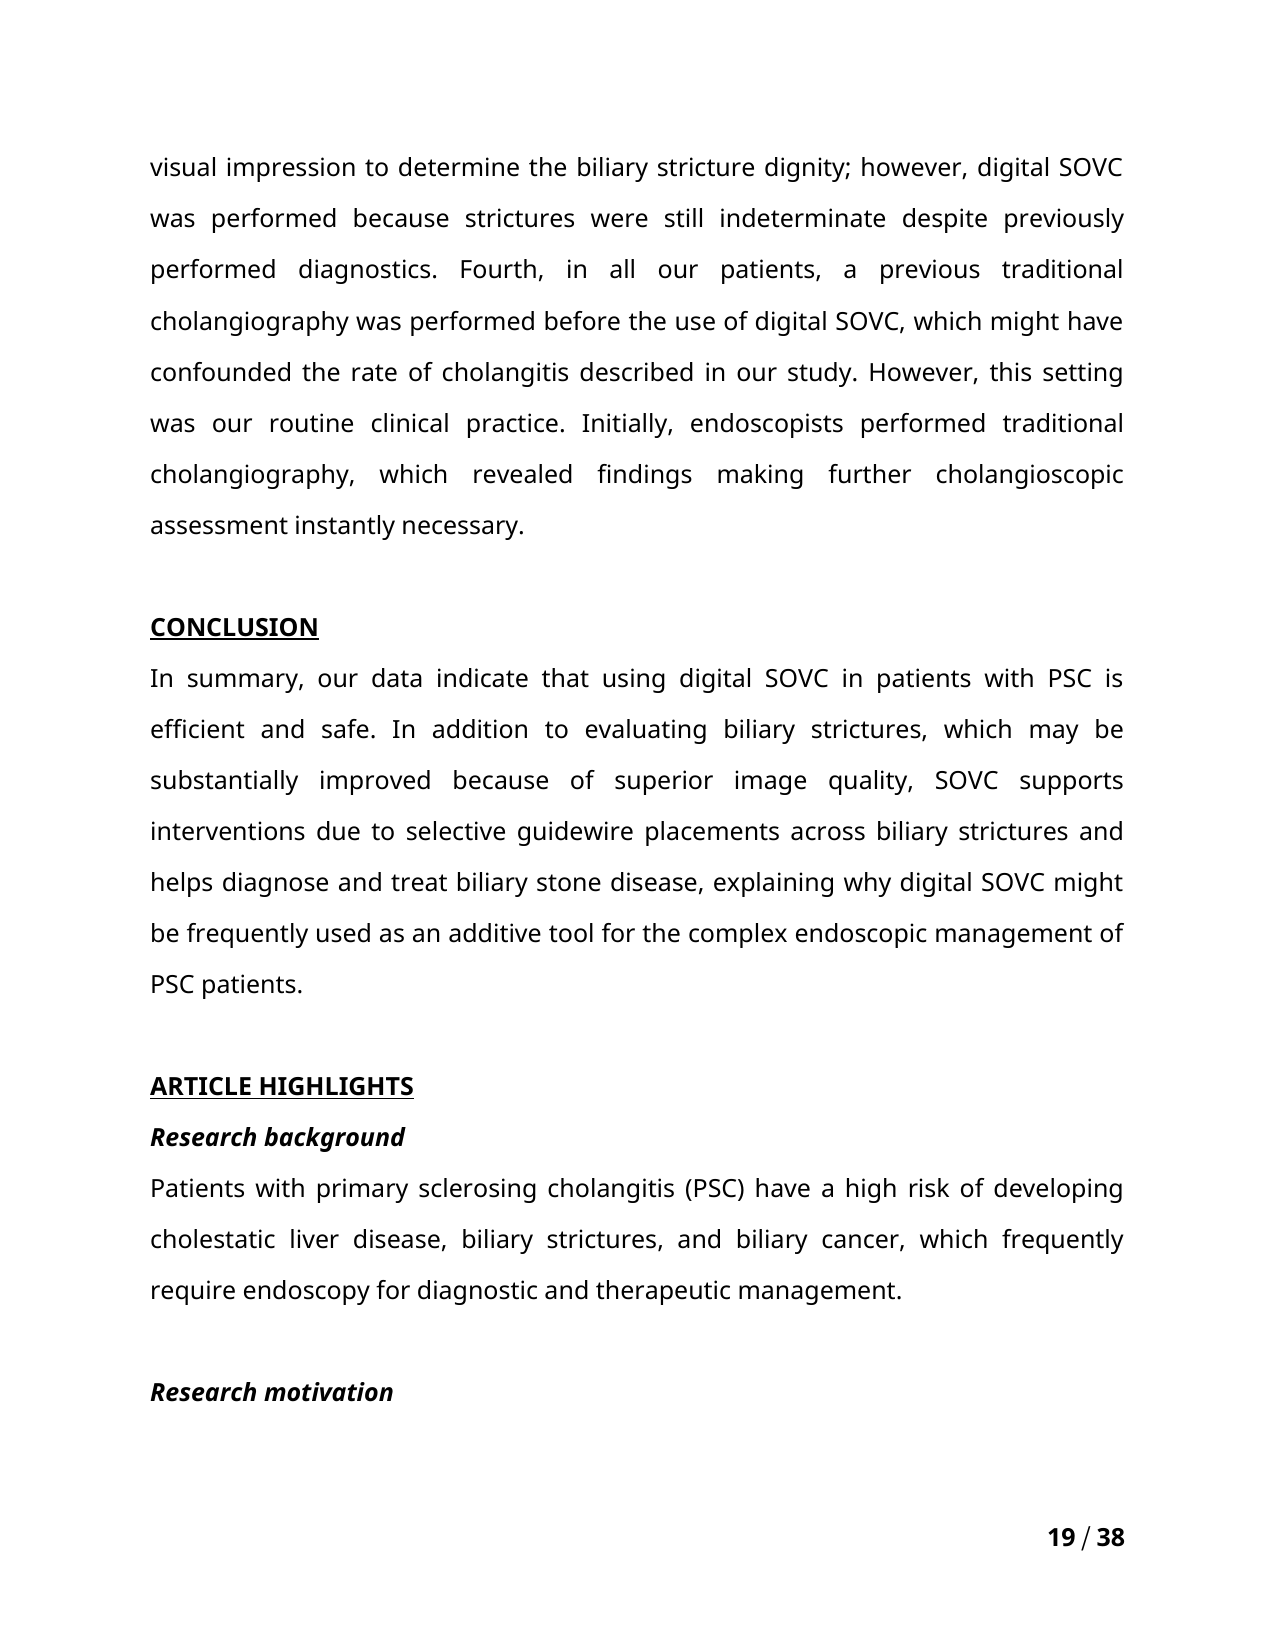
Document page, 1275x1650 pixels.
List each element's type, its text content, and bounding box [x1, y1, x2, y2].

text Patients with primary sclerosing cholangitis (PSC) have a high risk of developing cholestatic liver disease, biliary strictures, and biliary cancer, which frequently require endoscopy for diagnostic and therapeutic management. [150, 1171, 1125, 1307]
text ARTICLE HIGHLIGHTS [150, 1069, 1125, 1103]
text Research background [150, 1120, 1125, 1154]
text Research motivation [150, 1375, 1125, 1409]
text In summary, our data indicate that using digital SOVC in patients with PSC is efficient and safe. In addition to evaluating biliary strictures, which may be substantially improved because of superior image quality, SOVC supports interventions due to selective guidewire placements across biliary strictures and helps diagnose and treat biliary stone disease, explaining why digital SOVC might be frequently used as an additive tool for the complex endoscopic management of PSC patients. [150, 660, 1125, 1001]
text CONCLUSION [150, 609, 1125, 643]
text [150, 150, 1125, 541]
